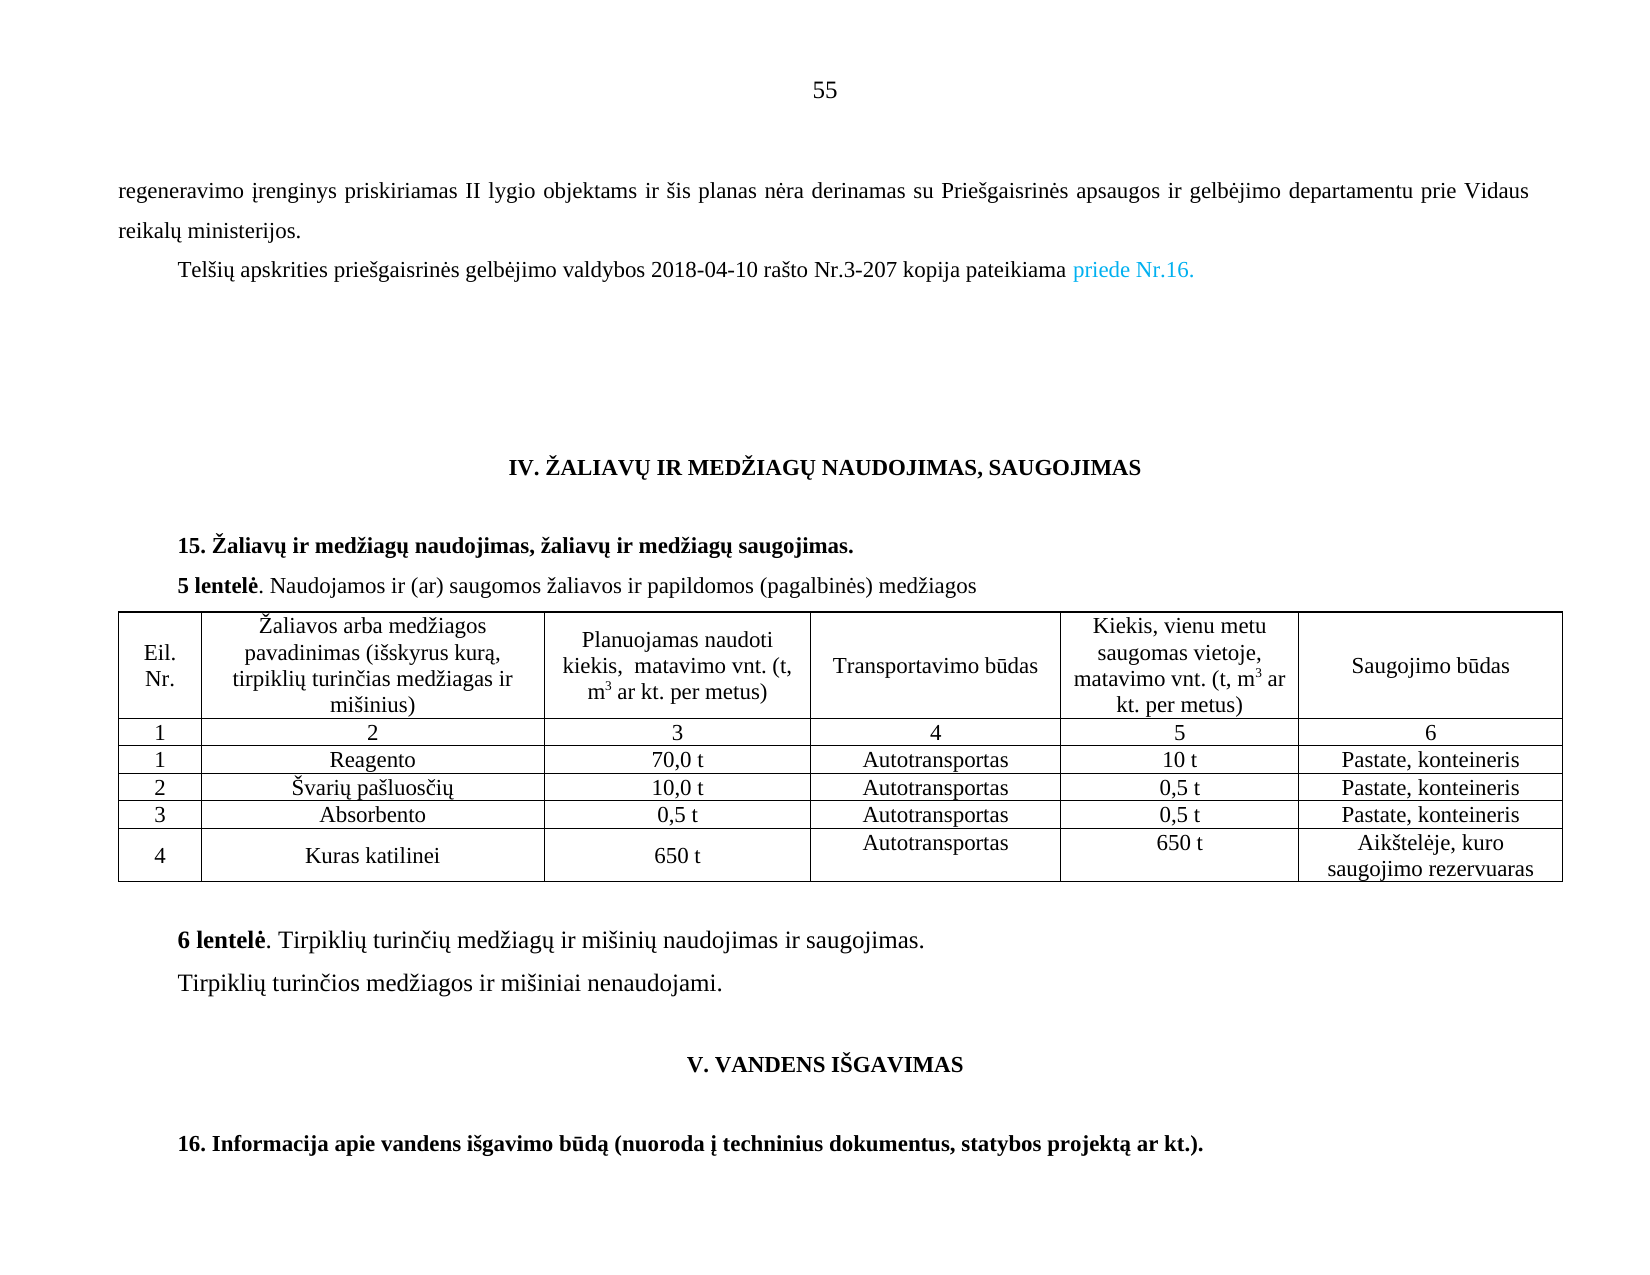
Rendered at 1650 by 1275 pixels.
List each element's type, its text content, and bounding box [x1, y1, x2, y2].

table_cell 2 [202, 719, 544, 745]
table_cell 4 [811, 719, 1060, 745]
table_cell Pastate, konteineris [1299, 801, 1562, 827]
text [118, 177, 1532, 243]
table_cell Aikštelėje, kuro saugojimo rezervuaras [1299, 829, 1562, 881]
text IV. ŽALIAVŲ IR MEDŽIAGŲ NAUDOJIMAS, SAUGOJIMAS [118, 453, 1532, 480]
table_cell Reagento [202, 746, 544, 773]
table_cell 2 [119, 774, 201, 800]
table_header Saugojimo būdas [1299, 613, 1562, 718]
table_cell 70,0 t [545, 746, 810, 773]
table_header Transportavimo būdas [811, 613, 1060, 718]
table_cell Kuras katilinei [202, 829, 544, 881]
table_cell 650 t [1061, 829, 1298, 881]
table_cell 0,5 t [1061, 801, 1298, 827]
table_cell 3 [545, 719, 810, 745]
table_cell 4 [119, 829, 201, 881]
table_cell 650 t [545, 829, 810, 881]
table_cell 0,5 t [1061, 774, 1298, 800]
table_cell Autotransportas [811, 774, 1060, 800]
text V. VANDENS IŠGAVIMAS [118, 1051, 1532, 1077]
table_cell Pastate, konteineris [1299, 746, 1562, 773]
table_cell Švarių pašluosčių [202, 774, 544, 800]
text Telšių apskrities priešgaisrinės gelbėjimo valdybos 2018-04-10 rašto Nr.3-207 kopija pateikiama priede Nr.16. [118, 256, 1532, 282]
table_cell 10,0 t [545, 774, 810, 800]
text 16. Informacija apie vandens išgavimo būdą (nuoroda į techninius dokumentus, statybos projektą ar kt.). [118, 1130, 1532, 1156]
table_cell Autotransportas [811, 801, 1060, 827]
table_cell Absorbento [202, 801, 544, 827]
table_cell Autotransportas [811, 829, 1060, 881]
text 6 lentelė. Tirpiklių turinčių medžiagų ir mišinių naudojimas ir saugojimas. [118, 925, 1532, 954]
table_cell 1 [119, 746, 201, 773]
table_cell Autotransportas [811, 746, 1060, 773]
text 5 lentelė. Naudojamos ir (ar) saugomos žaliavos ir papildomos (pagalbinės) medžiagos [118, 572, 1532, 598]
table_cell 5 [1061, 719, 1298, 745]
text Tirpiklių turinčios medžiagos ir mišiniai nenaudojami. [118, 968, 1532, 997]
table_cell 0,5 t [545, 801, 810, 827]
table_cell 6 [1299, 719, 1562, 745]
text 15. Žaliavų ir medžiagų naudojimas, žaliavų ir medžiagų saugojimas. [118, 532, 1532, 559]
table_header Žaliavos arba medžiagos pavadinimas (išskyrus kurą, tirpiklių turinčias medžiagas ir mišinius) [202, 613, 544, 718]
table_header Eil. Nr. [119, 613, 201, 718]
table_header Kiekis, vienu metu saugomas vietoje, matavimo vnt. (t, m3 ar kt. per metus) [1061, 613, 1298, 718]
table_cell Pastate, konteineris [1299, 774, 1562, 800]
table_header Planuojamas naudoti kiekis, matavimo vnt. (t, m3 ar kt. per metus) [545, 613, 810, 718]
table_cell 1 [119, 719, 201, 745]
table_cell 10 t [1061, 746, 1298, 773]
table_cell 3 [119, 801, 201, 827]
